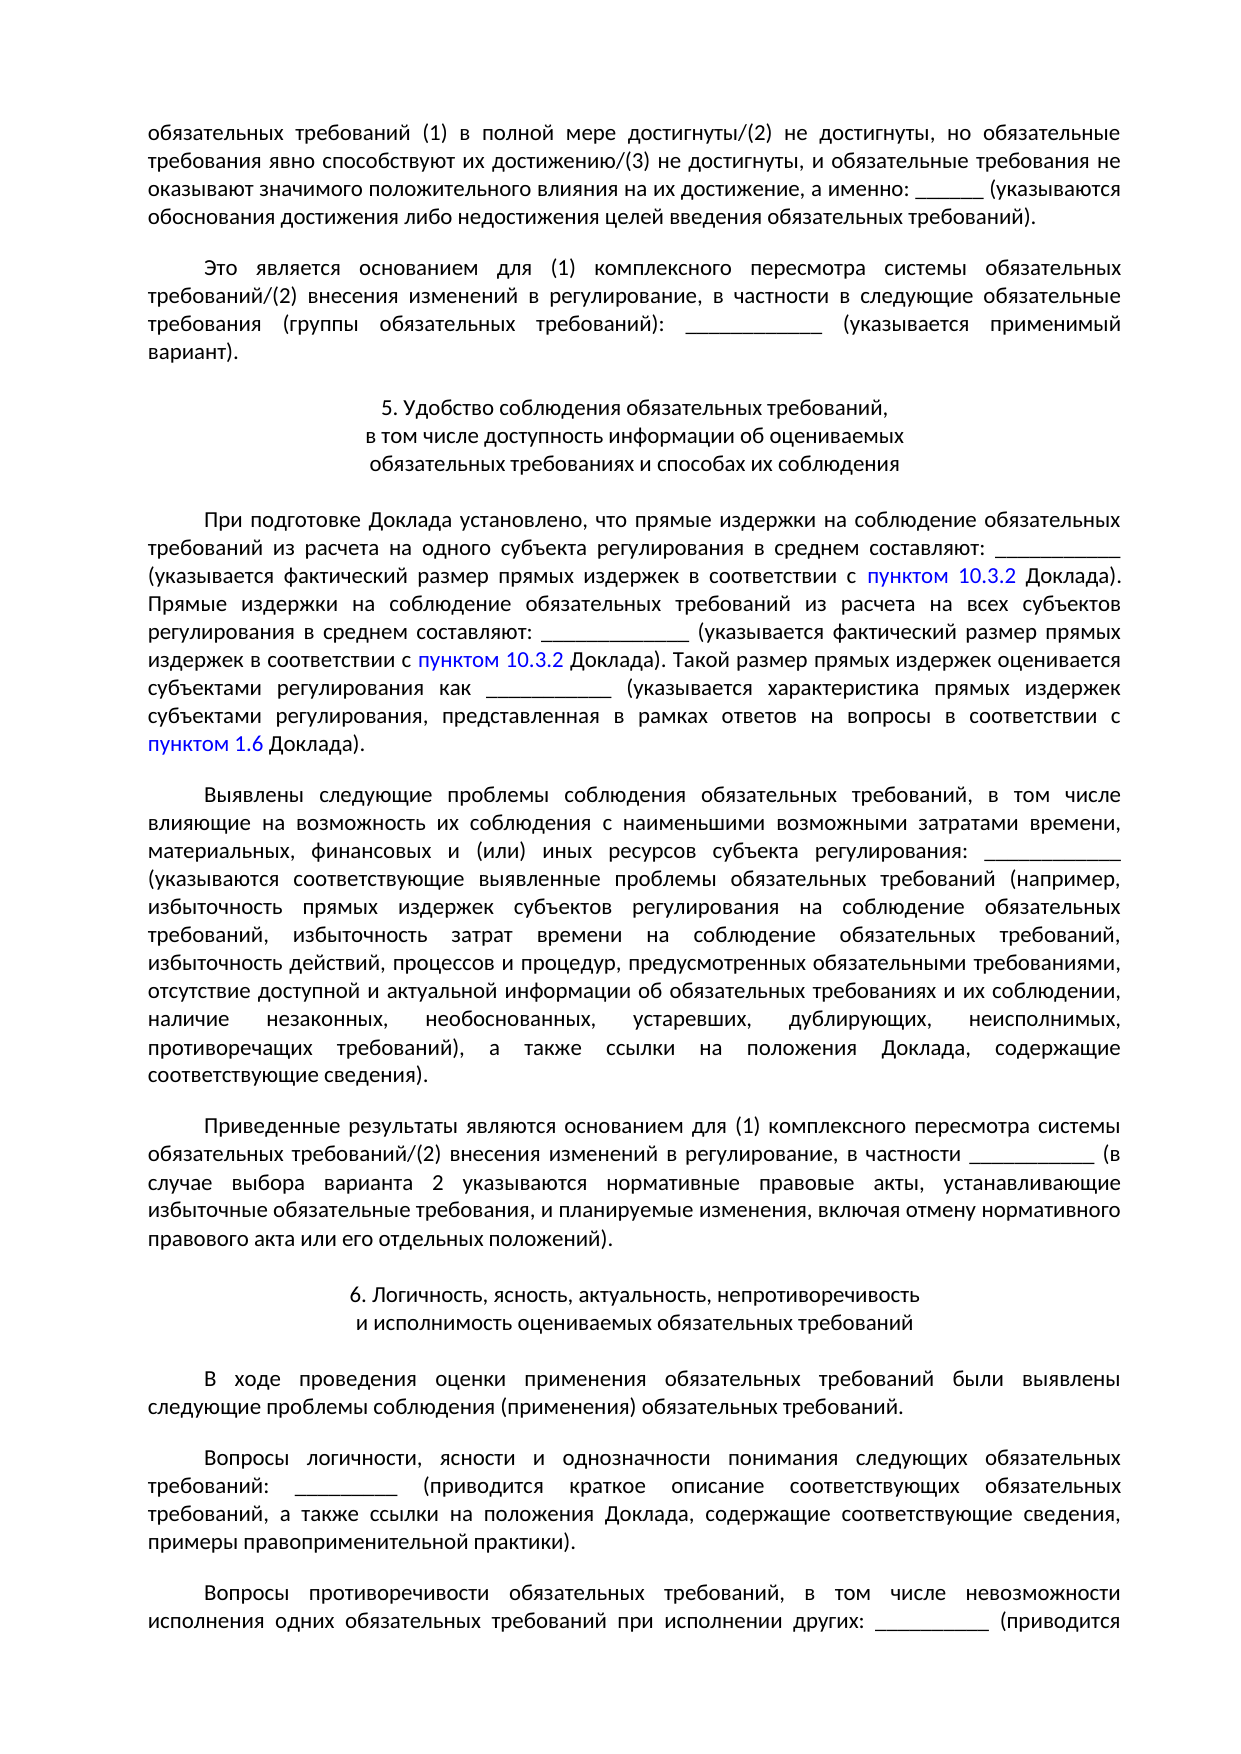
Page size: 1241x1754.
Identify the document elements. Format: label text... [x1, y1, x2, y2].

text Вопросы логичности, ясности и однозначности понимания следующих обязательных требований: _________ (приводится краткое описание соответствующих обязательных требований, а также ссылки на положения Доклада, содержащие соответствующие сведения, примеры правоприменительной практики). [148, 1443, 1122, 1555]
text Приведенные результаты являются основанием для (1) комплексного пересмотра системы обязательных требований/(2) внесения изменений в регулирование, в частности ___________ (в случае выбора варианта 2 указываются нормативные правовые акты, устанавливающие избыточные обязательные требования, и планируемые изменения, включая отмену нормативного правового акта или его отдельных положений). [148, 1112, 1122, 1252]
text Выявлены следующие проблемы соблюдения обязательных требований, в том числе влияющие на возможность их соблюдения с наименьшими возможными затратами времени, материальных, финансовых и (или) иных ресурсов субъекта регулирования: ____________ (указываются соответствующие выявленные проблемы обязательных требований (например, избыточность прямых издержек субъектов регулирования на соблюдение обязательных требований, избыточность затрат времени на соблюдение обязательных требований, избыточность действий, процессов и процедур, предусмотренных обязательными требованиями, отсутствие доступной и актуальной информации об обязательных требованиях и их соблюдении, наличие незаконных, необоснованных, устаревших, дублирующих, неисполнимых, противоречащих требований), а также ссылки на положения Доклада, содержащие соответствующие сведения). [148, 780, 1122, 1089]
text обязательных требованиях и способах их соблюдения [148, 449, 1122, 477]
text При подготовке Доклада установлено, что прямые издержки на соблюдение обязательных требований из расчета на одного субъекта регулирования в среднем составляют: ___________ (указывается фактический размер прямых издержек в соответствии с пунктом 10.3.2 Доклада). Прямые издержки на соблюдение обязательных требований из расчета на всех субъектов регулирования в среднем составляют: _____________ (указывается фактический размер прямых издержек в соответствии с пунктом 10.3.2 Доклада). Такой размер прямых издержек оценивается субъектами регулирования как ___________ (указывается характеристика прямых издержек субъектами регулирования, представленная в рамках ответов на вопросы в соответствии с пунктом 1.6 Доклада). [148, 505, 1122, 757]
text и исполнимость оцениваемых обязательных требований [148, 1308, 1122, 1336]
text 6. Логичность, ясность, актуальность, непротиворечивость [148, 1280, 1122, 1308]
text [148, 118, 1122, 230]
text в том числе доступность информации об оцениваемых [148, 421, 1122, 449]
text В ходе проведения оценки применения обязательных требований были выявлены следующие проблемы соблюдения (применения) обязательных требований. [148, 1364, 1122, 1420]
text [148, 1578, 1122, 1634]
text 5. Удобство соблюдения обязательных требований, [148, 393, 1122, 421]
text Это является основанием для (1) комплексного пересмотра системы обязательных требований/(2) внесения изменений в регулирование, в частности в следующие обязательные требования (группы обязательных требований): ____________ (указывается применимый вариант). [148, 253, 1122, 365]
